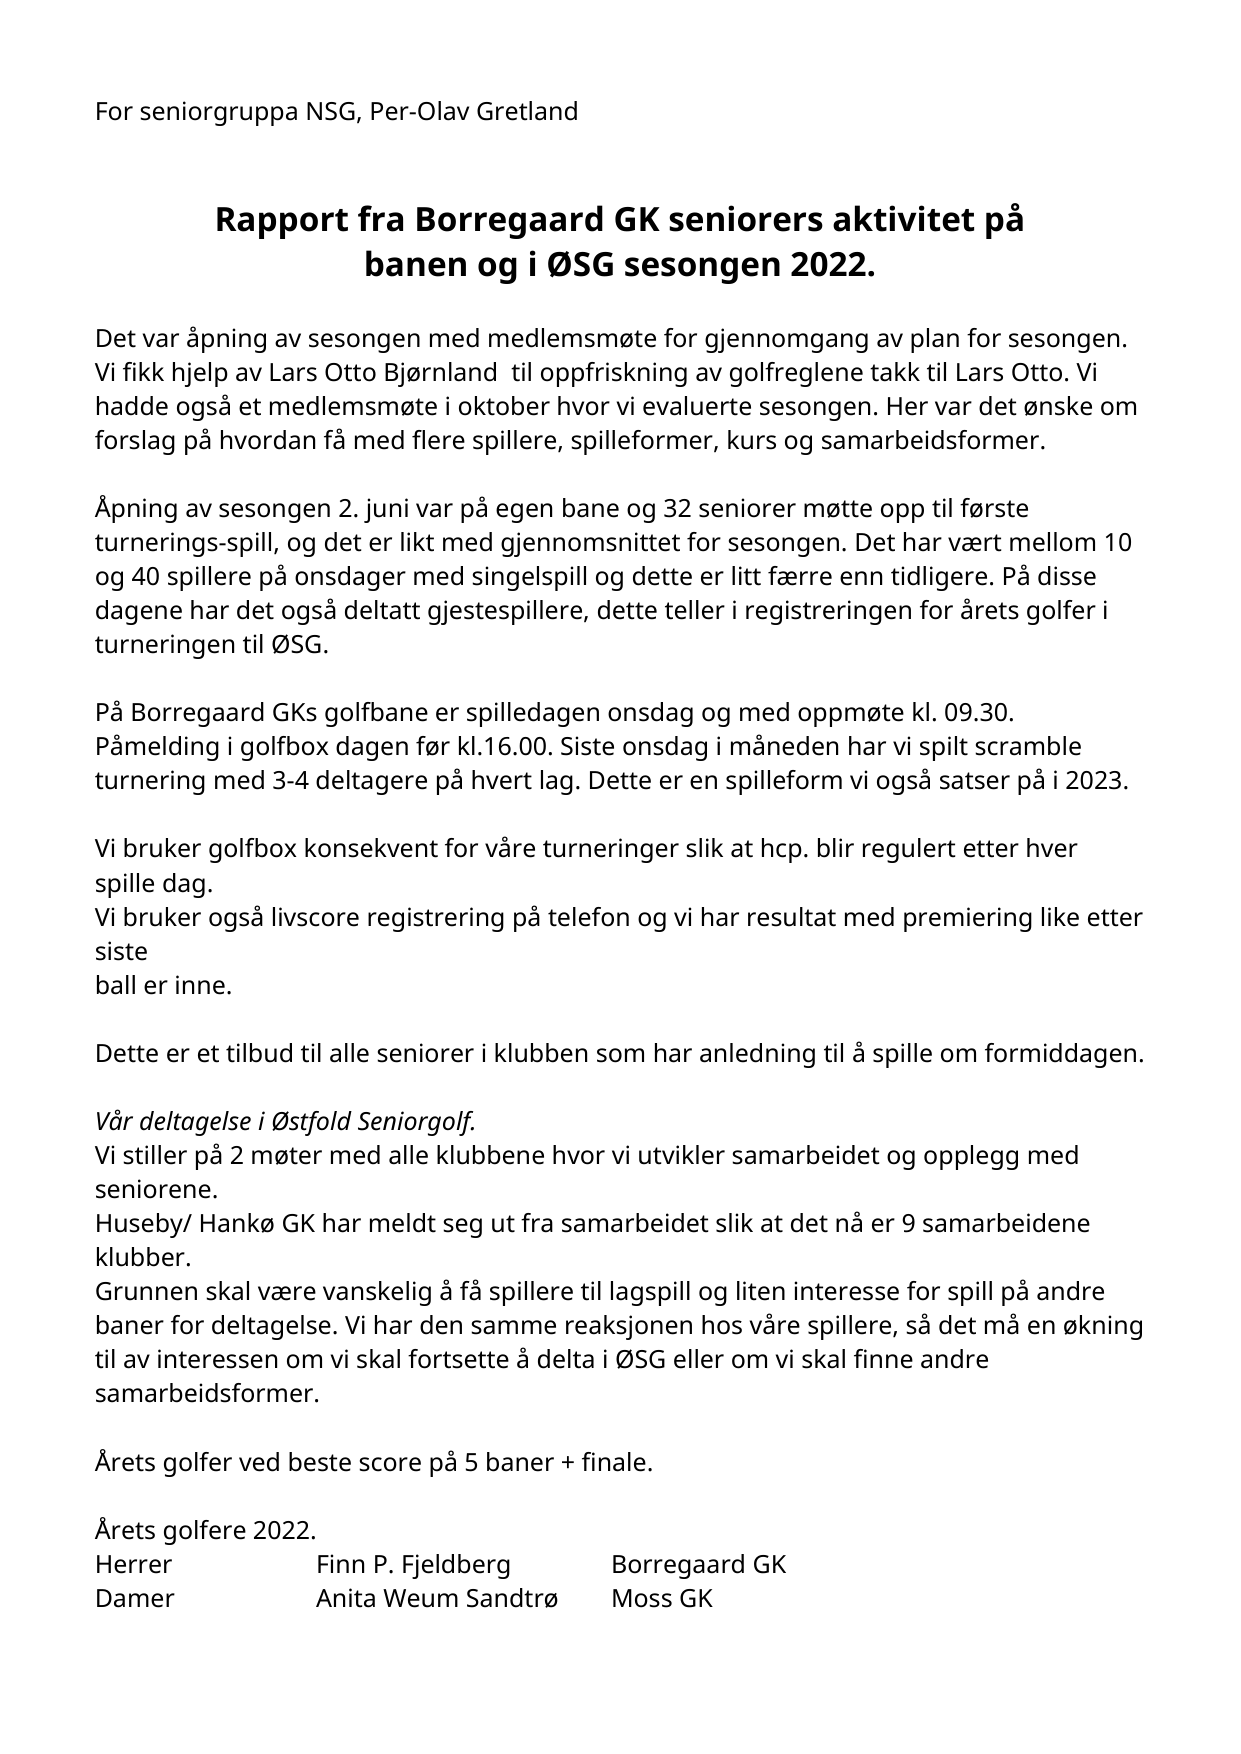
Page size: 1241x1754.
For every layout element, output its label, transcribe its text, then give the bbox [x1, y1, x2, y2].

text Damer Anita Weum Sandtrø Moss GK [94, 1581, 1146, 1614]
text Dette er et tilbud til alle seniorer i klubben som har anledning til å spille om formiddagen. [94, 1036, 1146, 1069]
text Vi bruker også livscore registrering på telefon og vi har resultat med premiering like etter siste [94, 899, 1146, 967]
text Vi bruker golfbox konsekvent for våre turneringer slik at hcp. blir regulert etter hver spille dag. [94, 831, 1146, 899]
text Åpning av sesongen 2. juni var på egen bane og 32 seniorer møtte opp til første turnerings-spill, og det er likt med gjennomsnittet for sesongen. Det har vært mellom 10 og 40 spillere på onsdager med singelspill og dette er litt færre enn tidligere. På disse dagene har det også deltatt gjestespillere, dette teller i registreringen for årets golfer i turneringen til ØSG. [94, 491, 1146, 661]
text Huseby/ Hankø GK har meldt seg ut fra samarbeidet slik at det nå er 9 samarbeidene klubber. [94, 1206, 1146, 1274]
text På Borregaard GKs golfbane er spilledagen onsdag og med oppmøte kl. 09.30. Påmelding i golfbox dagen før kl.16.00. Siste onsdag i måneden har vi spilt scramble turnering med 3-4 deltagere på hvert lag. Dette er en spilleform vi også satser på i 2023. [94, 695, 1146, 797]
text Vi stiller på 2 møter med alle klubbene hvor vi utvikler samarbeidet og opplegg med seniorene. [94, 1138, 1146, 1206]
text Det var åpning av sesongen med medlemsmøte for gjennomgang av plan for sesongen. Vi fikk hjelp av Lars Otto Bjørnland til oppfriskning av golfreglene takk til Lars Otto. Vi hadde også et medlemsmøte i oktober hvor vi evaluerte sesongen. Her var det ønske om forslag på hvordan få med flere spillere, spilleformer, kurs og samarbeidsformer. [94, 320, 1146, 456]
text Vår deltagelse i Østfold Seniorgolf. [94, 1104, 1146, 1138]
text For seniorgruppa NSG, Per-Olav Gretland [94, 93, 1146, 127]
text Herrer Finn P. Fjeldberg Borregaard GK [94, 1546, 1146, 1581]
text Årets golfer ved beste score på 5 baner + finale. [94, 1444, 1146, 1478]
text Grunnen skal være vanskelig å få spillere til lagspill og liten interesse for spill på andre baner for deltagelse. Vi har den samme reaksjonen hos våre spillere, så det må en økning til av interessen om vi skal fortsette å delta i ØSG eller om vi skal finne andre samarbeidsformer. [94, 1274, 1146, 1410]
text ball er inne. [94, 967, 1146, 1001]
text banen og i ØSG sesongen 2022. [94, 241, 1146, 286]
text Årets golfere 2022. [94, 1512, 1146, 1546]
text Rapport fra Borregaard GK seniorers aktivitet på [94, 195, 1146, 241]
